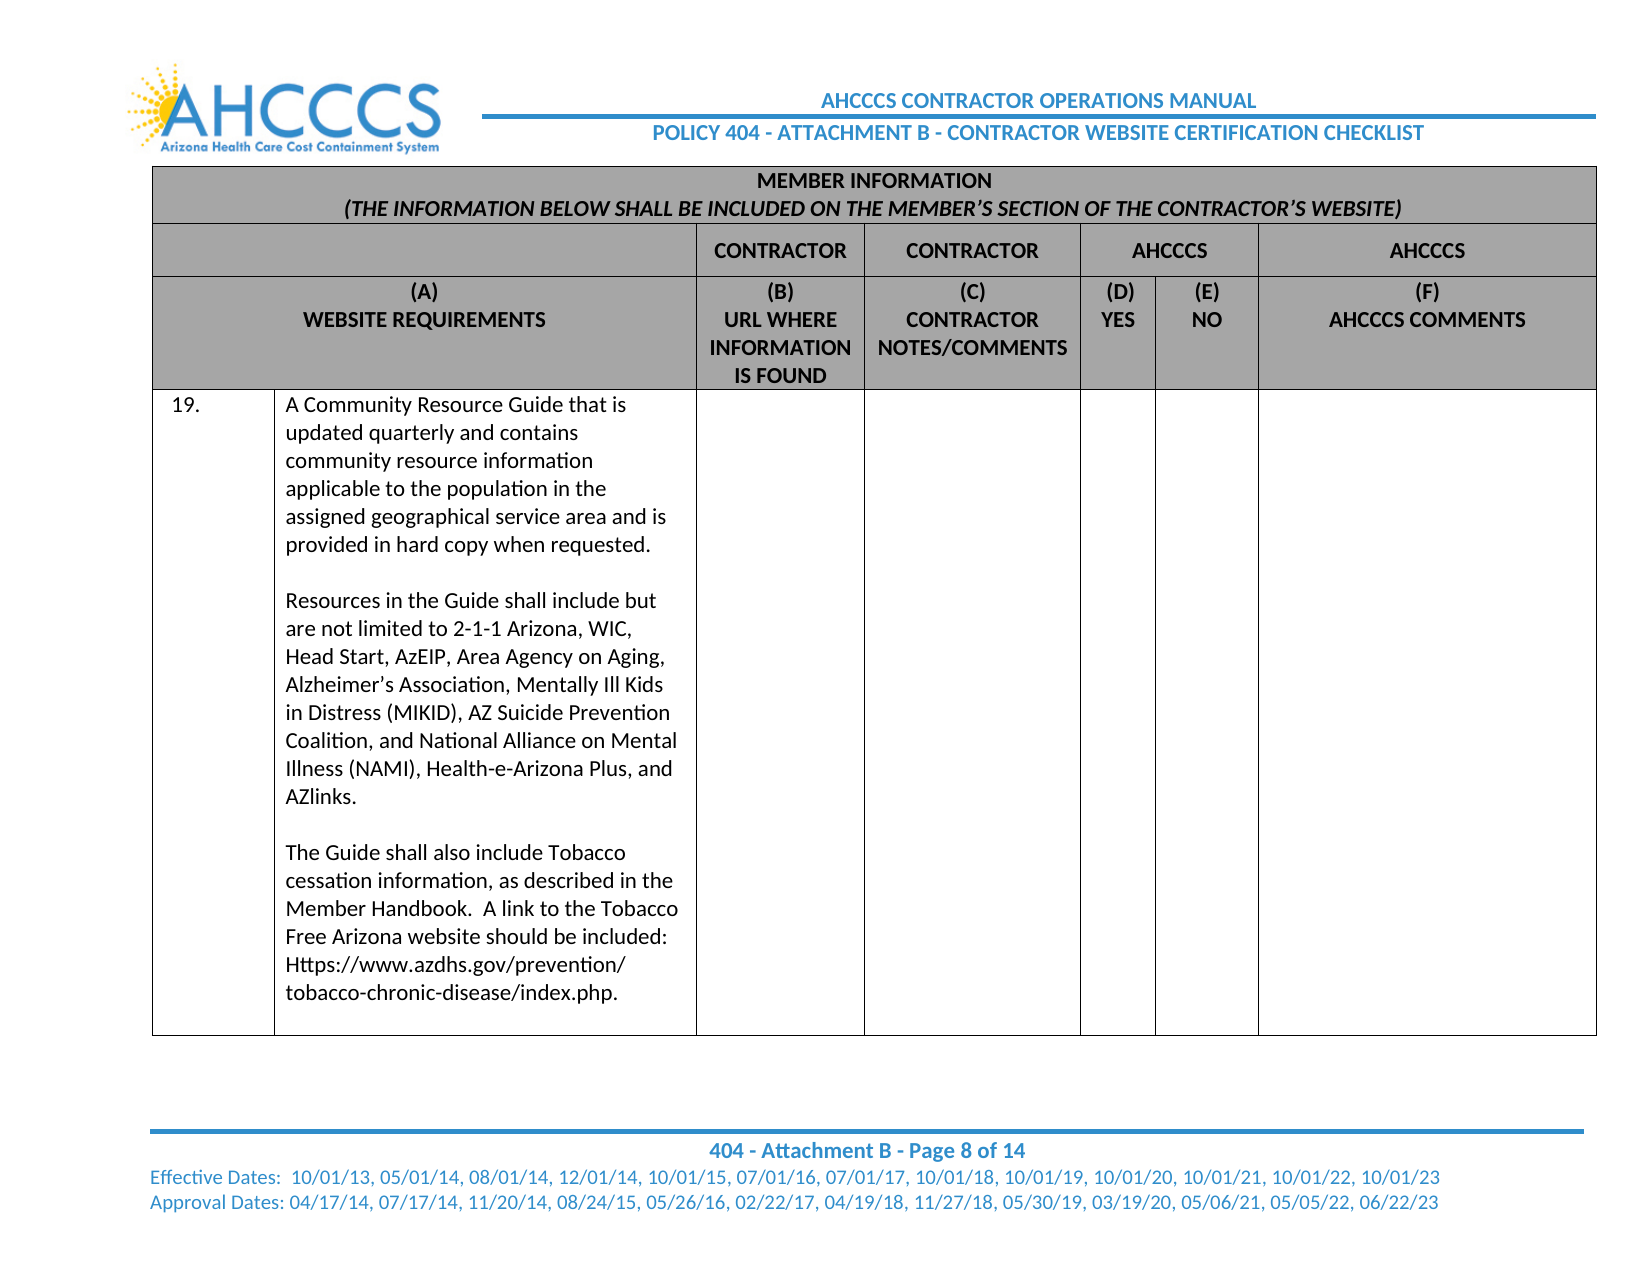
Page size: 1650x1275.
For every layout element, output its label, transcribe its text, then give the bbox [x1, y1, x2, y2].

table_cell (E) No [1156, 277, 1258, 389]
table_cell (F) AHCCCS Comments [1259, 277, 1596, 389]
table_header MEmber Information (the information below shall be included on the member’s section of the contractor’s website) [153, 167, 1596, 223]
table_cell (A) Website Requirements [153, 277, 696, 389]
table_cell [153, 390, 274, 1034]
table_cell AHCCCS [1081, 224, 1258, 276]
table_cell Contractor [697, 224, 864, 276]
picture [125, 59, 443, 159]
table_cell [1259, 390, 1596, 1034]
table_cell [865, 390, 1080, 1034]
table_cell Contractor [865, 224, 1080, 276]
table_cell [697, 390, 864, 1034]
table_cell (D) Yes [1081, 277, 1155, 389]
table_cell AHCCCS [1259, 224, 1596, 276]
table_cell A Community Resource Guide that is updated quarterly and contains community resource information applicable to the population in the assigned geographical service area and is provided in hard copy when requested. Resources in the Guide shall include but are not limited to 2-1-1 Arizona, WIC, Head Start, AzEIP, Area Agency on Aging, Alzheimer’s Association, Mentally Ill Kids in Distress (MIKID), AZ Suicide Prevention Coalition, and National Alliance on Mental Illness (NAMI), Health-e-Arizona Plus, and AZlinks. The Guide shall also include Tobacco cessation information, as described in the Member Handbook. A link to the Tobacco Free Arizona website should be included: Https://www.azdhs.gov/prevention/tobacco-chronic-disease/index.php. [275, 390, 696, 1034]
table_cell [153, 224, 696, 276]
table_cell [1081, 390, 1155, 1034]
table_cell (C) Contractor Notes/Comments [865, 277, 1080, 389]
table_cell [1156, 390, 1258, 1034]
table_cell (B) URL Where Information Is Found [697, 277, 864, 389]
